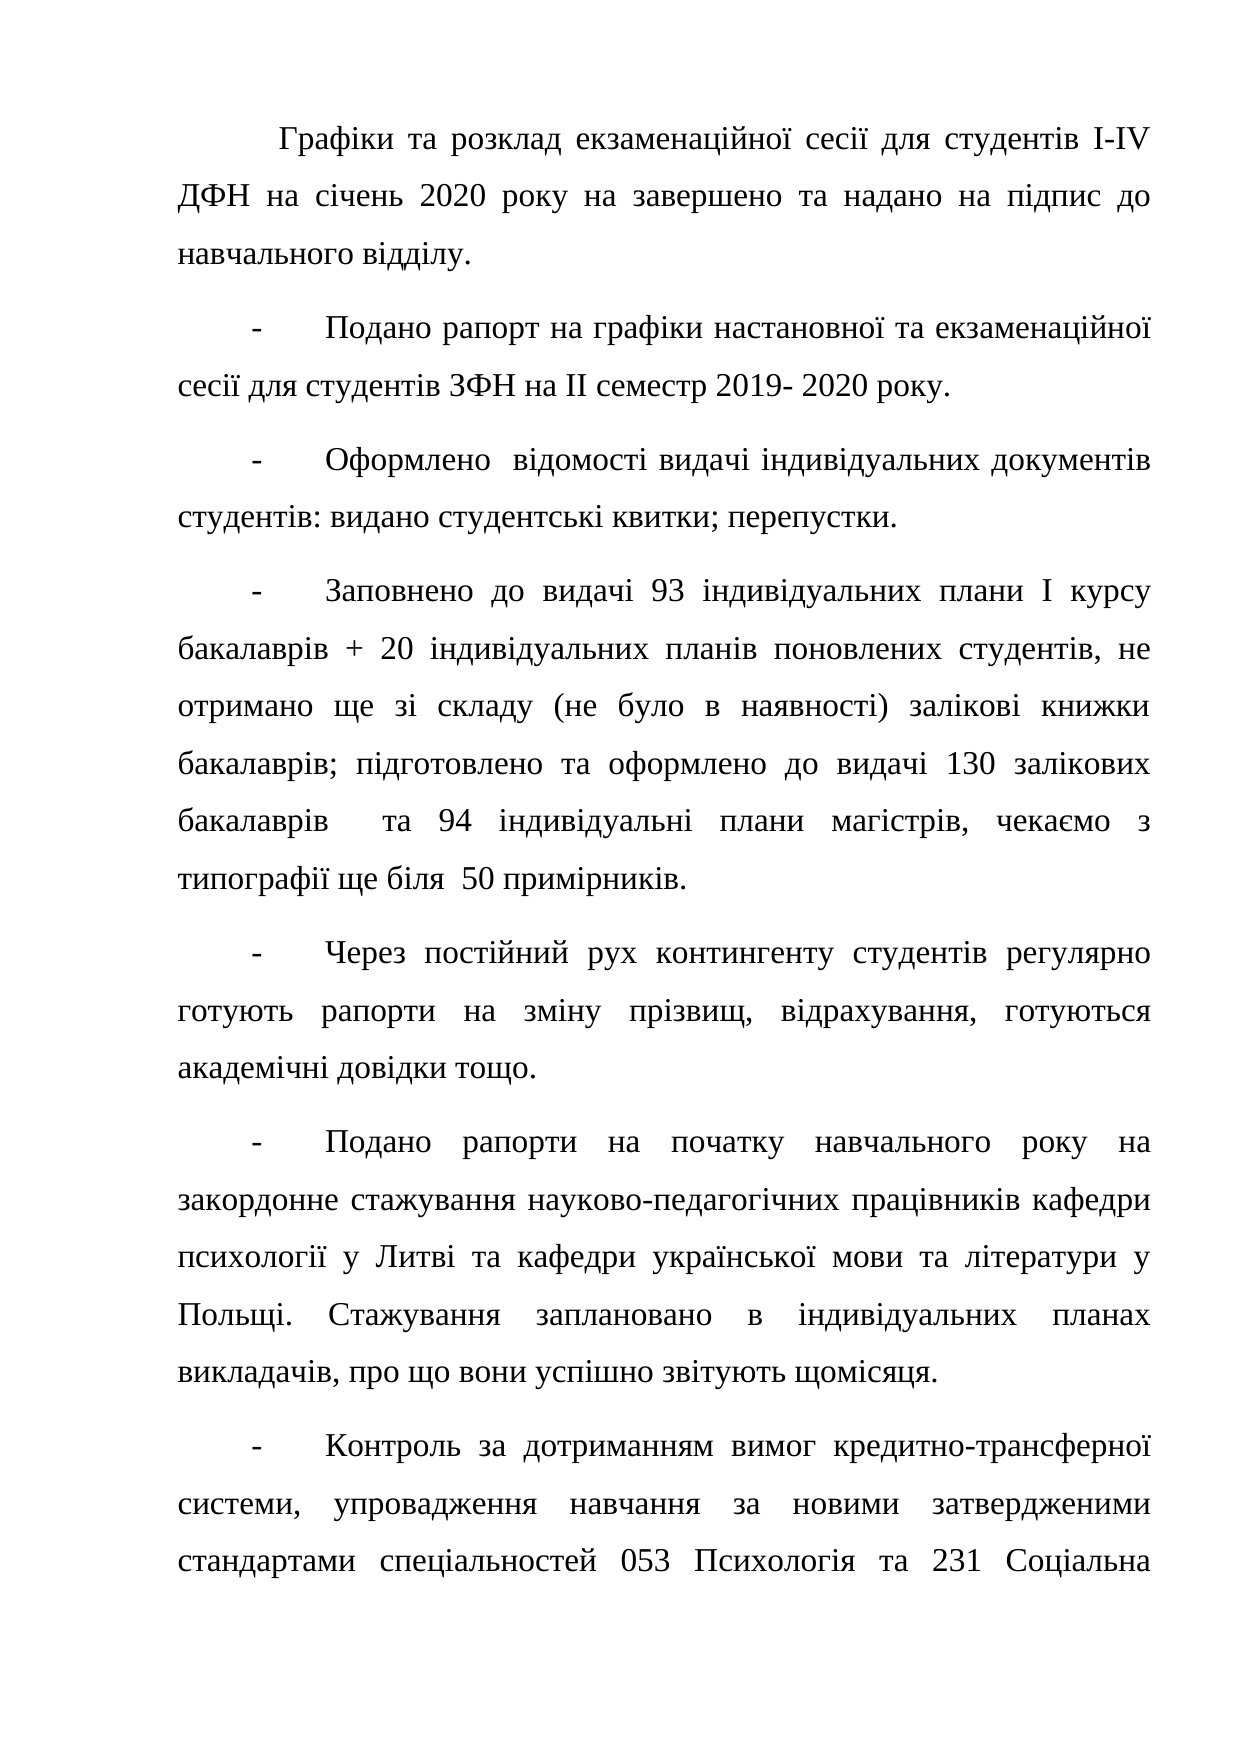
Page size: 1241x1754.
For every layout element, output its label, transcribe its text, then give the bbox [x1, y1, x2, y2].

text Графіки та розклад екзаменаційної сесії для студентів I-IV ДФН на січень 2020 року на завершено та надано на підпис до навчального відділу. [177, 118, 1152, 271]
text - Оформлено відомості видачі індивідуальних документів студентів: видано студентські квитки; перепустки. [177, 439, 1152, 535]
text - Через постійний рух контингенту студентів регулярно готують рапорти на зміну прізвищ, відрахування, готуються академічні довідки тощо. [177, 932, 1152, 1086]
text - Подано рапорт на графіки настановної та екзаменаційної сесії для студентів ЗФН на II семестр 2019- 2020 року. [177, 307, 1152, 403]
text - Подано рапорти на початку навчального року на закордонне стажування науково-педагогічних працівників кафедри психології у Литві та кафедри української мови та літератури у Польщі. Стажування заплановано в індивідуальних планах викладачів, про що вони успішно звітують щомісяця. [177, 1121, 1152, 1390]
text - Заповнено до видачі 93 індивідуальних плани I курсу бакалаврів + 20 індивідуальних планів поновлених студентів, не отримано ще зі складу (не було в наявності) залікові книжки бакалаврів; підготовлено та оформлено до видачі 130 залікових бакалаврів та 94 індивідуальні плани магістрів, чекаємо з типографії ще біля 50 примірників. [177, 571, 1152, 896]
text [177, 1426, 1152, 1579]
